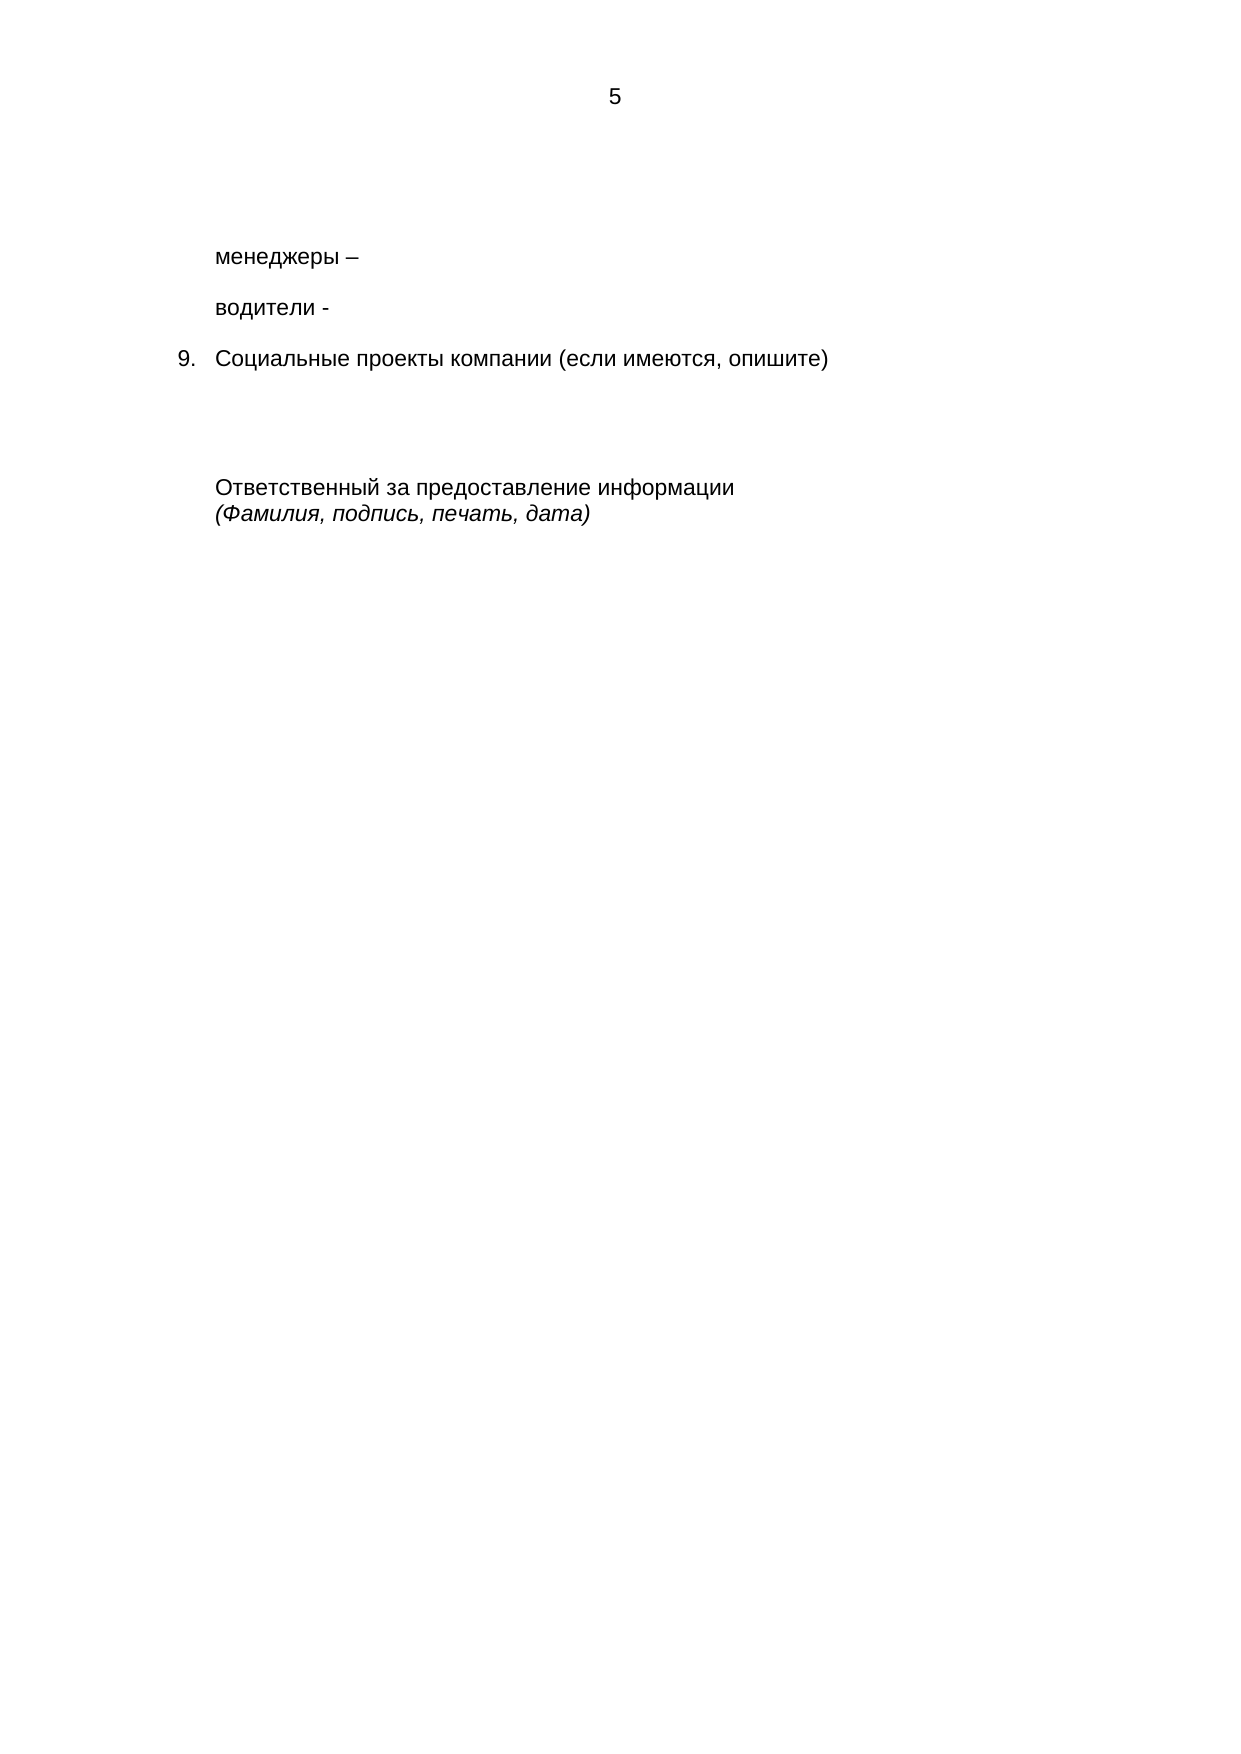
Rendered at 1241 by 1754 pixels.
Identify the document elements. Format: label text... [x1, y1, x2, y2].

text водители - [215, 294, 1097, 321]
text (Фамилия, подпись, печать, дата) [215, 500, 1097, 526]
text Ответственный за предоставление информации [215, 474, 1097, 500]
text менеджеры – [215, 243, 1097, 269]
list Социальные проекты компании (если имеются, опишите) [177, 345, 1097, 372]
